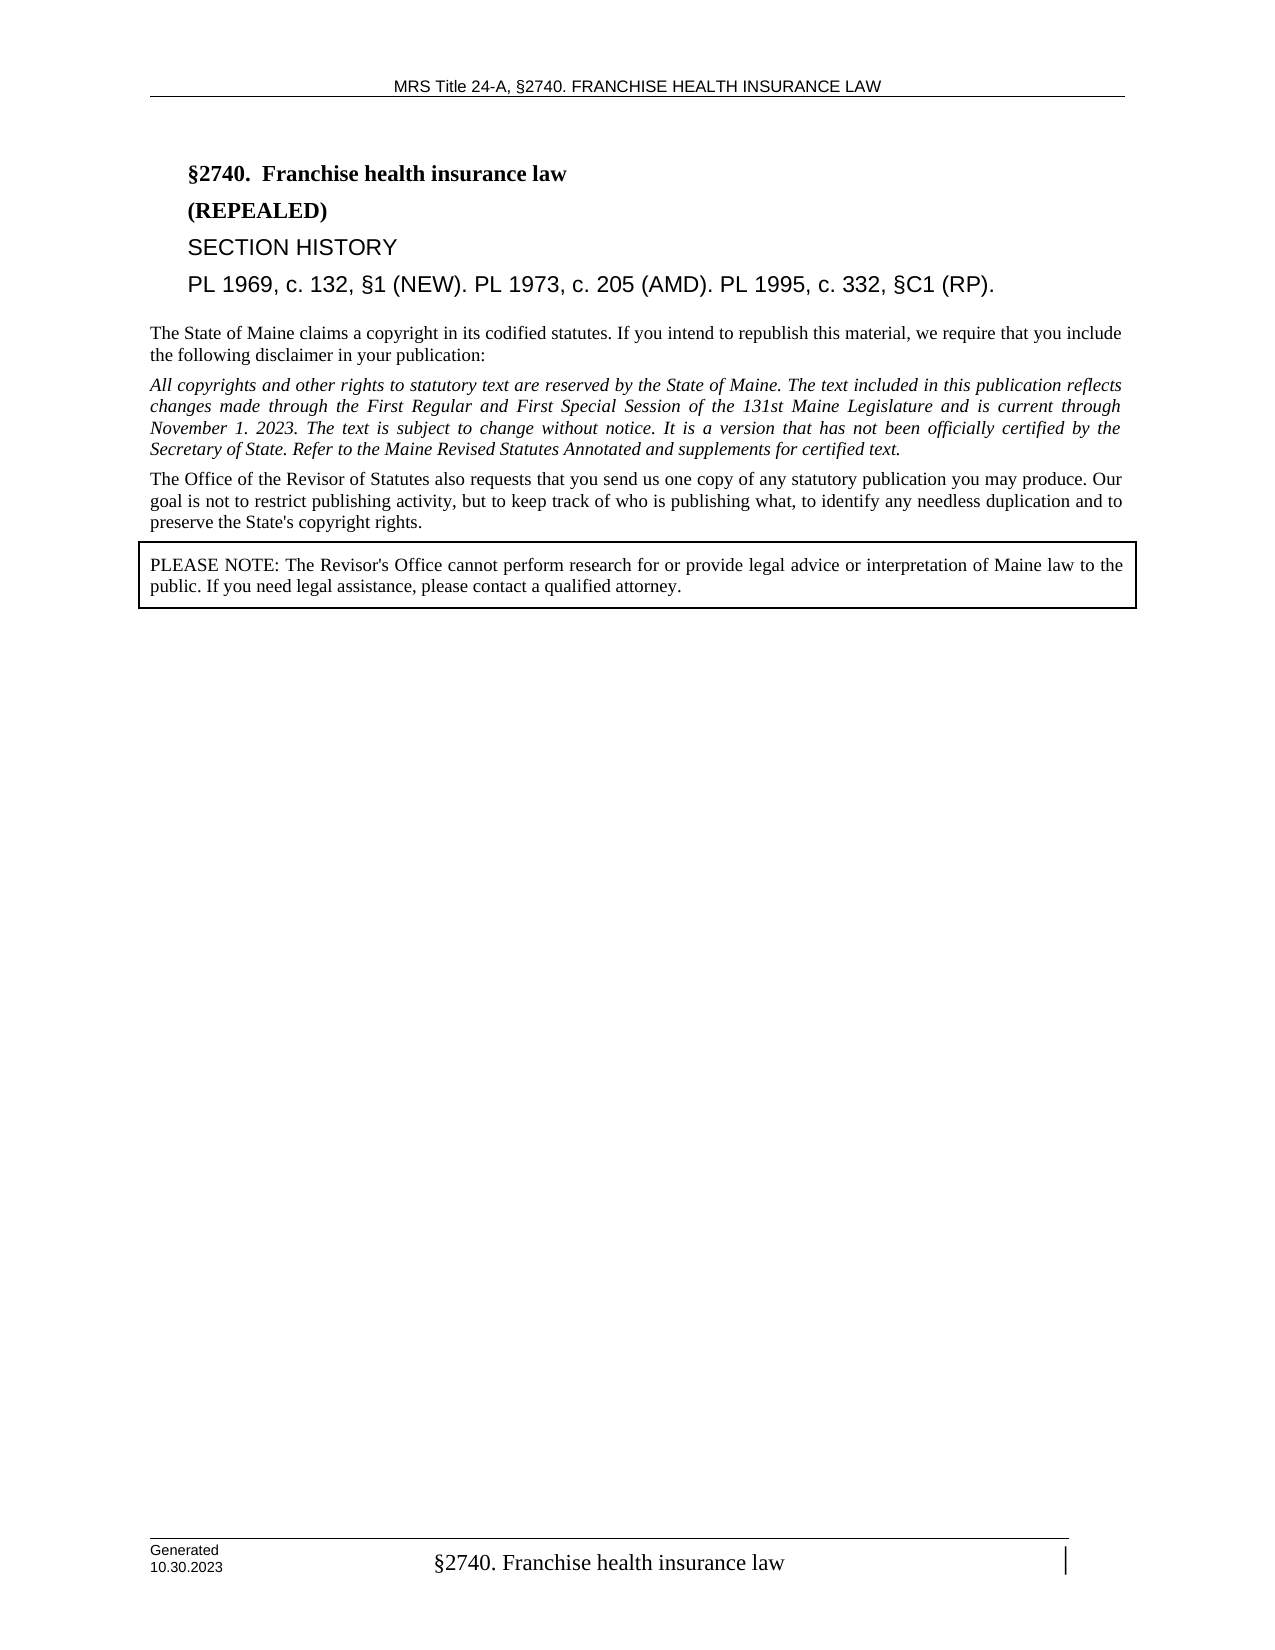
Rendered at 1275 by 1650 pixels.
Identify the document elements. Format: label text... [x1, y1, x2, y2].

text PLEASE NOTE: The Revisor's Office cannot perform research for or provide legal advice or interpretation of Maine law to the public. If you need legal assistance, please contact a qualified attorney. [140, 543, 1135, 607]
text PL 1969, c. 132, §1 (NEW). PL 1973, c. 205 (AMD). PL 1995, c. 332, §C1 (RP). [187, 271, 1125, 297]
text The State of Maine claims a copyright in its codified statutes. If you intend to republish this material, we require that you include the following disclaimer in your publication: [150, 322, 1125, 365]
text (REPEALED) [187, 197, 1125, 223]
text SECTION HISTORY [187, 234, 1125, 260]
text §2740. Franchise health insurance law [187, 160, 1125, 187]
text The Office of the Revisor of Statutes also requests that you send us one copy of any statutory publication you may produce. Our goal is not to restrict publishing activity, but to keep track of who is publishing what, to identify any needless duplication and to preserve the State's copyright rights. [150, 468, 1125, 533]
text All copyrights and other rights to statutory text are reserved by the State of Maine. The text included in this publication reflects changes made through the First Regular and First Special Session of the 131st Maine Legislature and is current through November 1. 2023 . The text is subject to change without notice. It is a version that has not been officially certified by the Secretary of State. Refer to the Maine Revised Statutes Annotated and supplements for certified text. [150, 373, 1125, 460]
